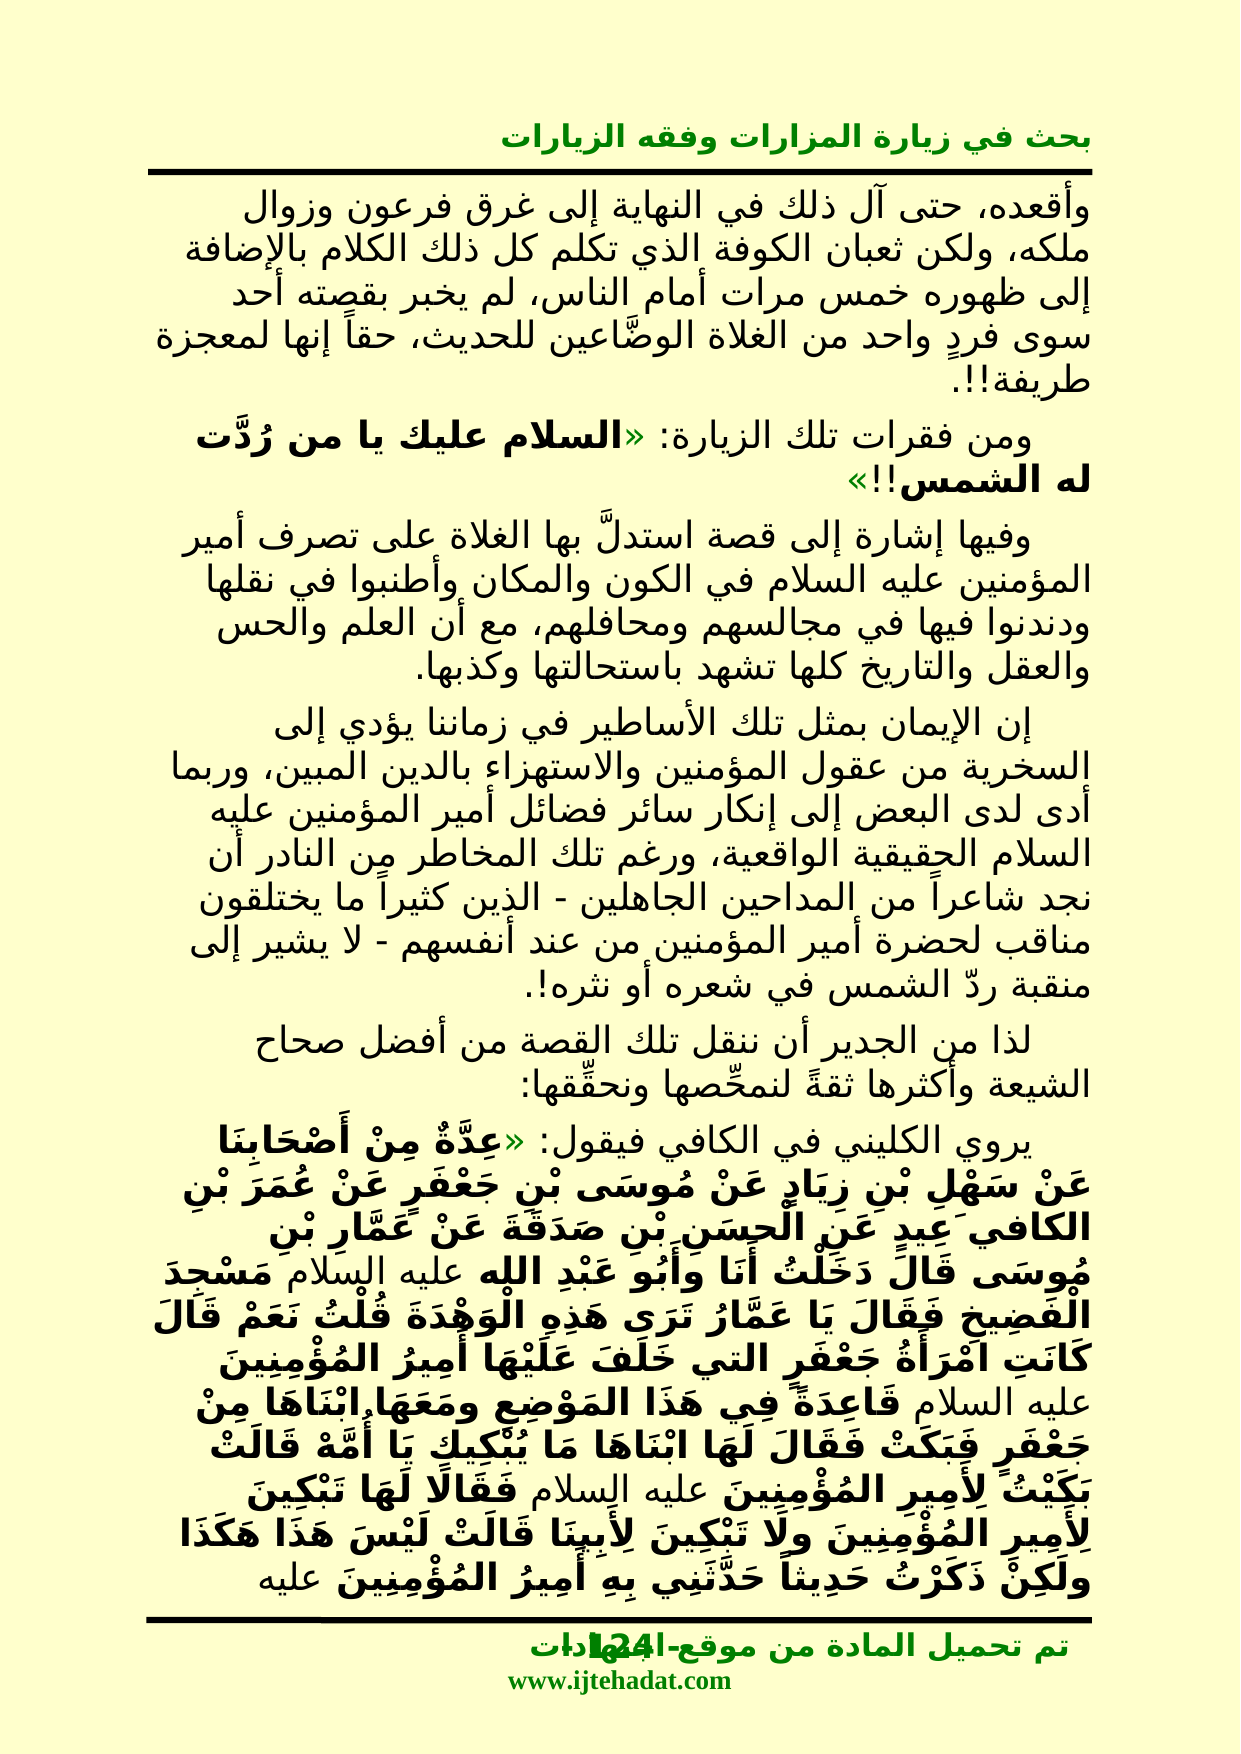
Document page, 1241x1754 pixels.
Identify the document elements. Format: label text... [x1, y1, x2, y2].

text وفيها إشارة إلى قصة استدلَّ بها الغلاة على تصرف أمير المؤمنين عليه السلام في الكون والمكان وأطنبوا في نقلها ودندنوا فيها في مجالسهم ومحافلهم، مع أن العلم والحس والعقل والتاريخ كلها تشهد باستحالتها وكذبها. [148, 514, 1092, 688]
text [148, 183, 1092, 401]
text إن الإيمان بمثل تلك الأساطير في زماننا يؤدي إلى السخرية من عقول المؤمنين والاستهزاء بالدين المبين، وربما أدى لدى البعض إلى إنكار سائر فضائل أمير المؤمنين عليه السلام الحقيقية الواقعية، ورغم تلك المخاطر من النادر أن نجد شاعراً من المداحين الجاهلين - الذين كثيراً ما يختلقون مناقب لحضرة أمير المؤمنين من عند أنفسهم - لا يشير إلى منقبة ردّ الشمس في شعره أو نثره!. [148, 701, 1092, 1006]
text لذا من الجدير أن ننقل تلك القصة من أفضل صحاح الشيعة وأكثرها ثقةً لنمحِّصها ونحقِّقها: [148, 1019, 1092, 1106]
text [148, 1119, 1092, 1599]
text ومن فقرات تلك الزيارة: «السلام عليك يا من رُدَّت له الشمس!!» [148, 414, 1092, 501]
